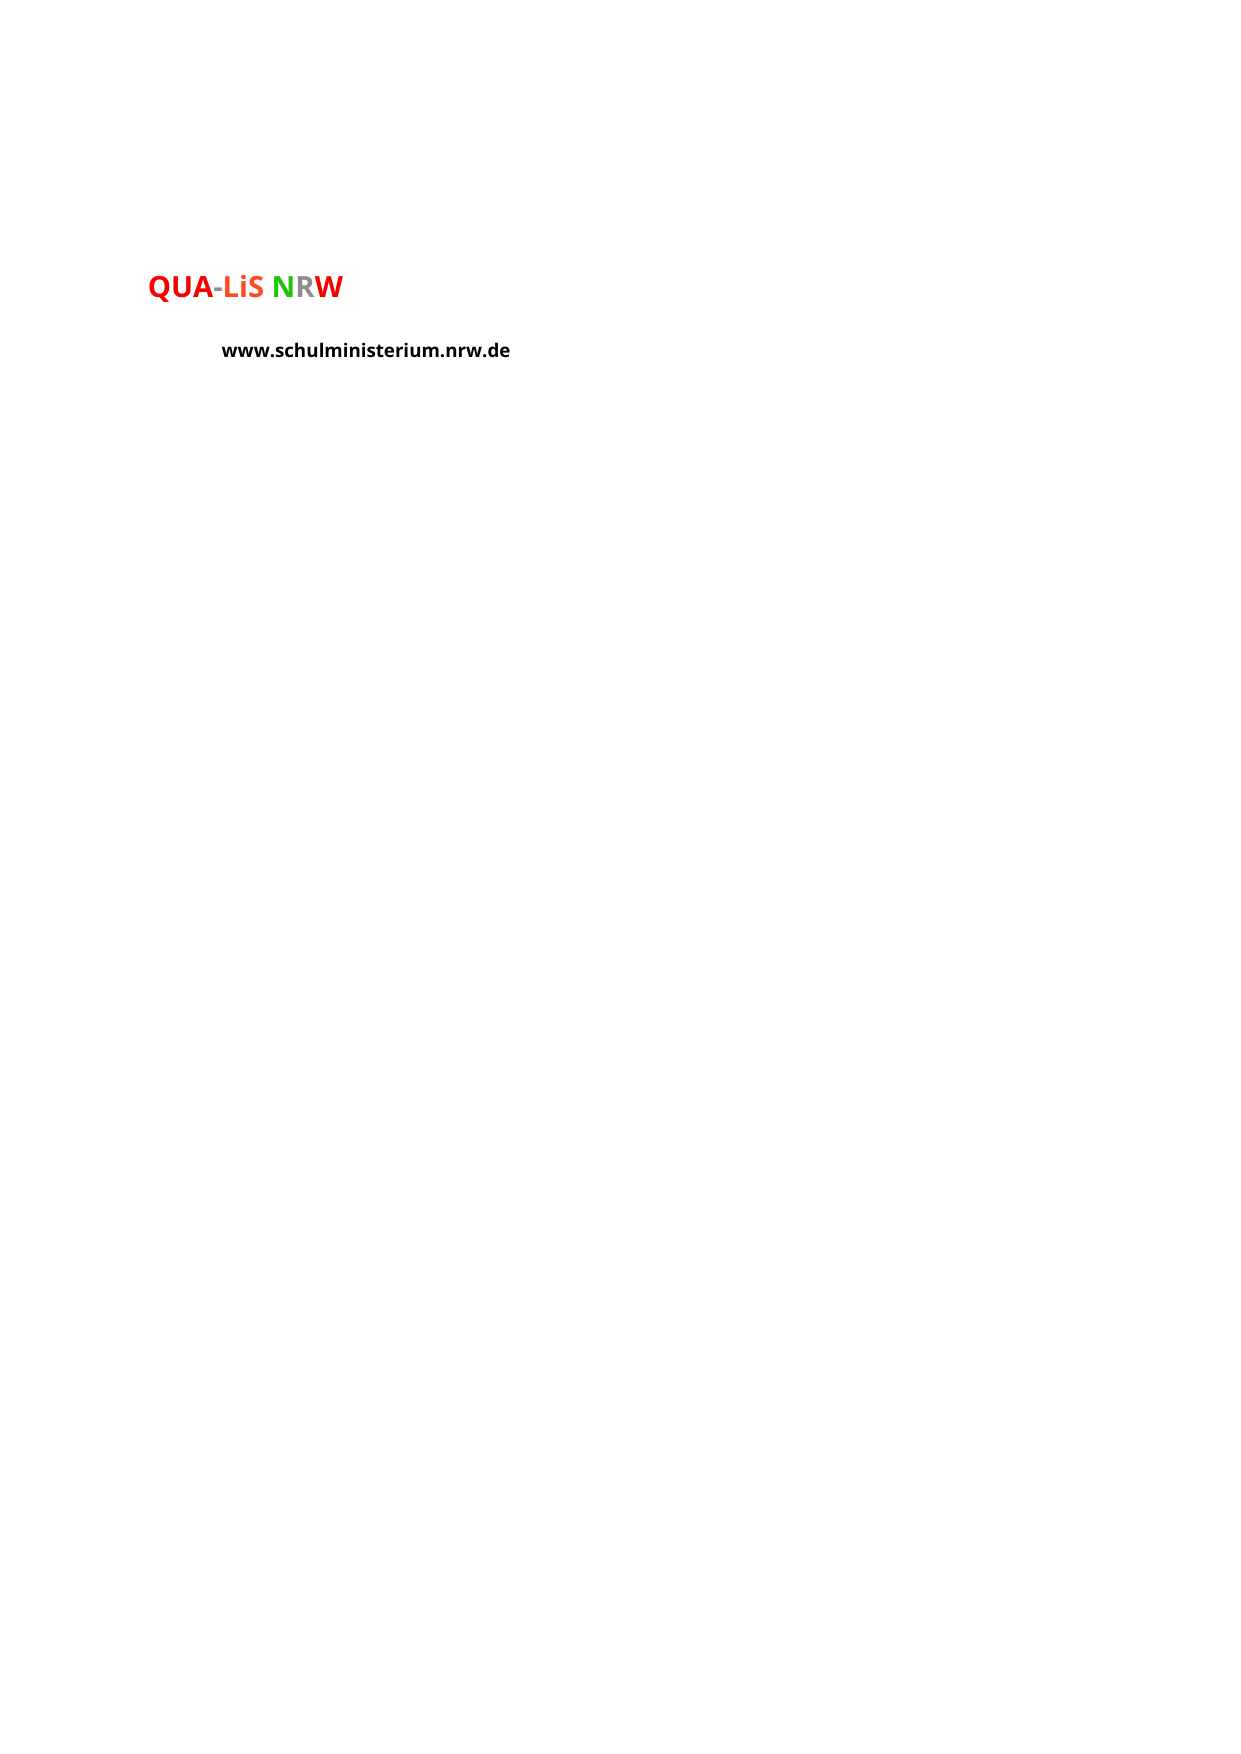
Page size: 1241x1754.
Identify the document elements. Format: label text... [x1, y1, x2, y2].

text QUA-LiS NRW www.schulministerium.nrw.de [148, 267, 1093, 366]
